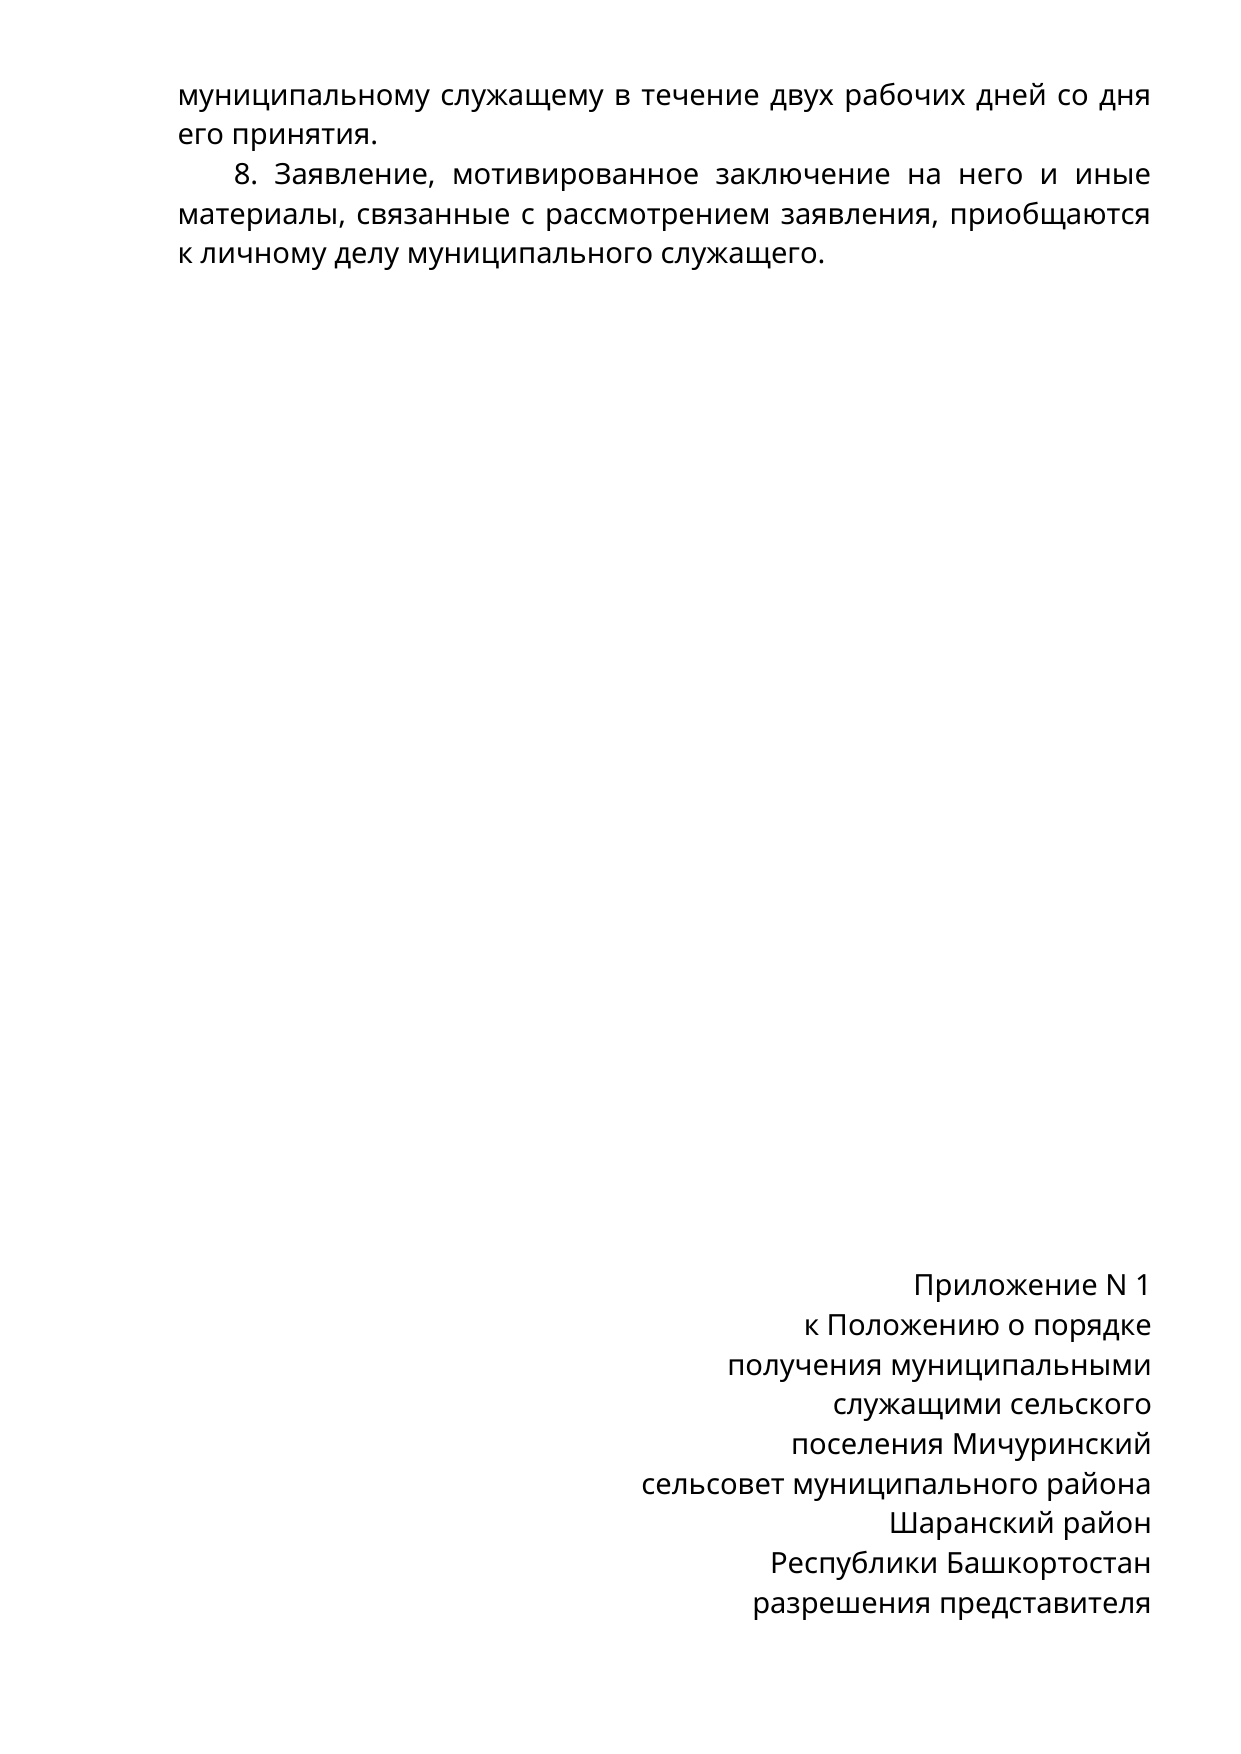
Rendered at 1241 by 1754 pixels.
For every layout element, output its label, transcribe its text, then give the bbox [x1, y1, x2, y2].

text получения муниципальными [177, 1344, 1152, 1383]
text Республики Башкортостан [177, 1542, 1152, 1582]
text Шаранский район [177, 1503, 1152, 1542]
text к Положению о порядке [177, 1304, 1152, 1344]
text поселения Мичуринский [177, 1423, 1152, 1463]
text Приложение N 1 [177, 1264, 1152, 1304]
text сельсовет муниципального района [177, 1463, 1152, 1503]
text 8. Заявление, мотивированное заключение на него и иные материалы, связанные с рассмотрением заявления, приобщаются к личному делу муниципального служащего. [177, 153, 1152, 272]
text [177, 74, 1152, 153]
text разрешения представителя [177, 1582, 1152, 1622]
text служащими сельского [177, 1383, 1152, 1423]
